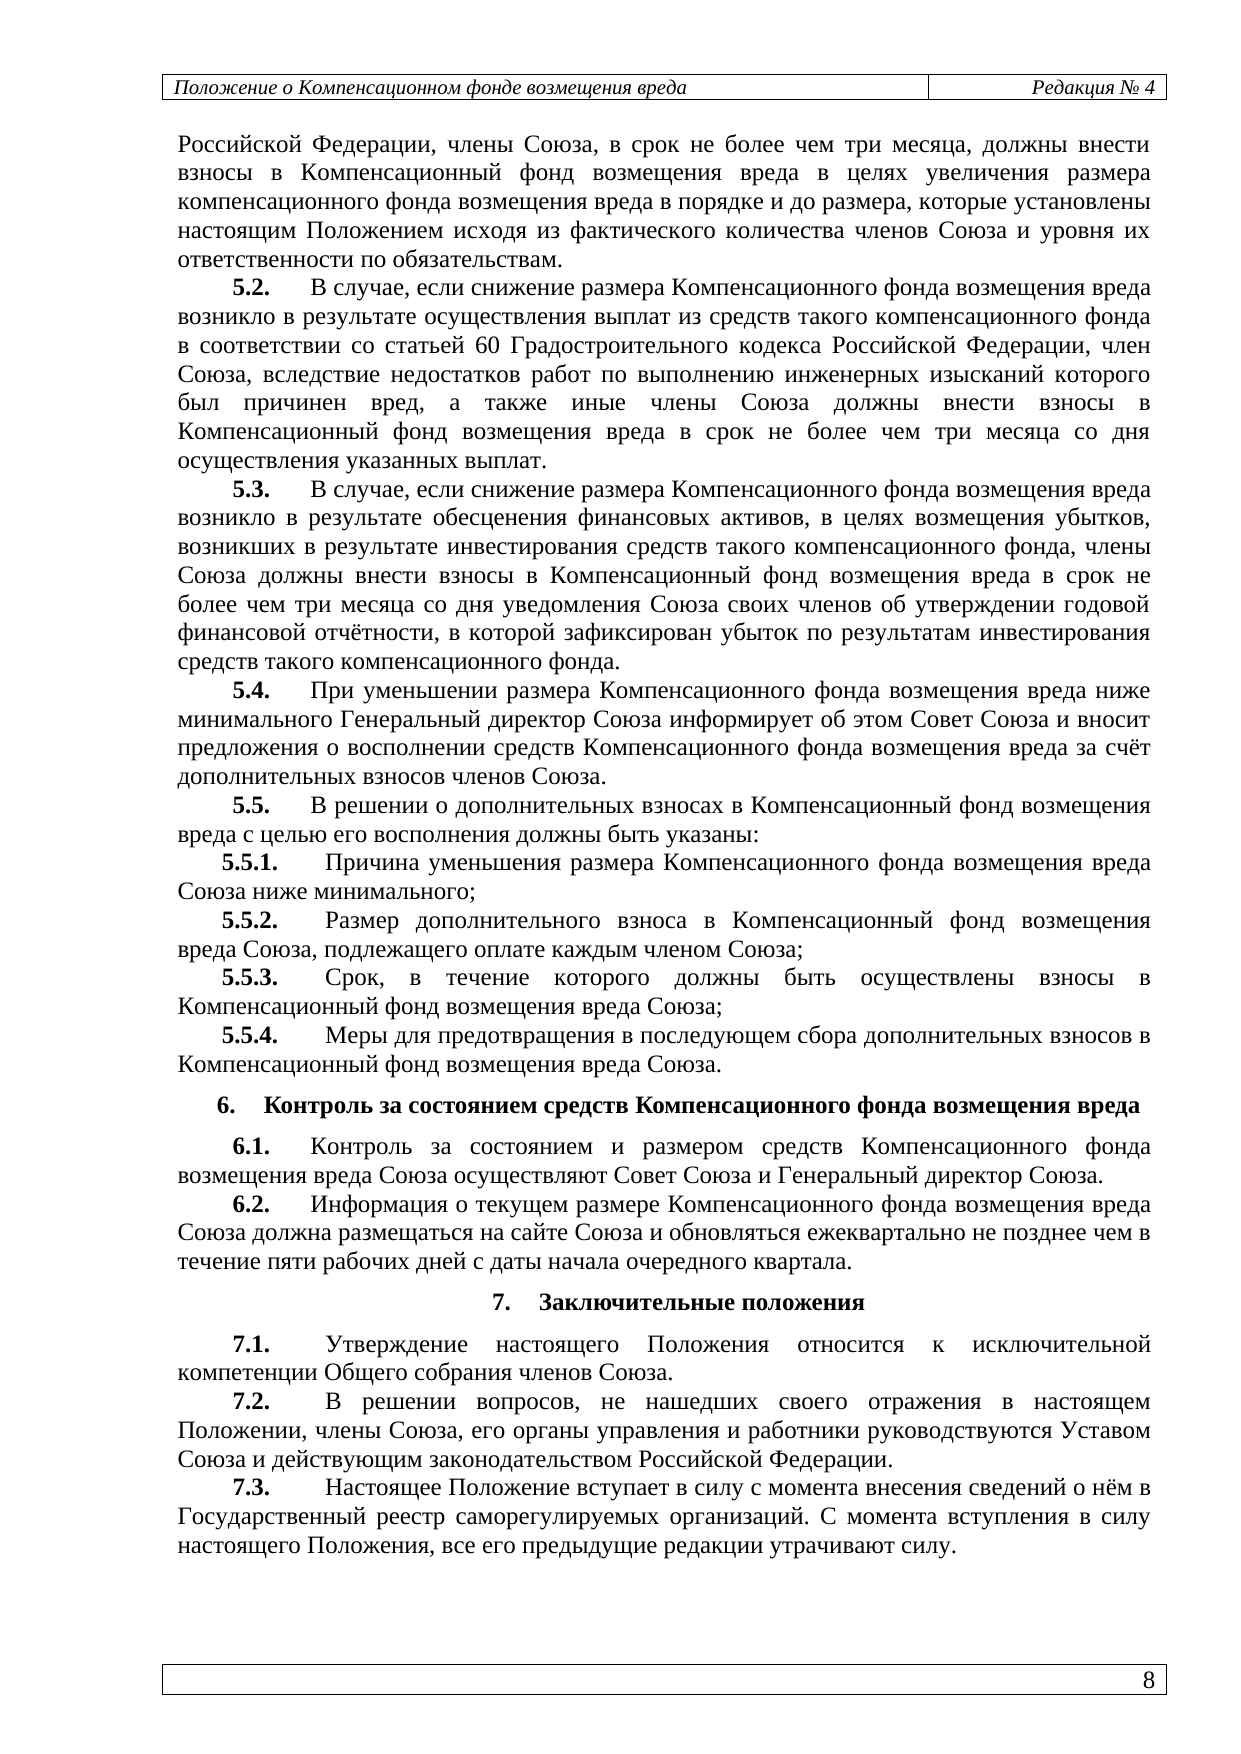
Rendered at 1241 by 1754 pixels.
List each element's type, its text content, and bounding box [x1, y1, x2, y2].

list В случае, если снижение размера Компенсационного фонда возмещения вреда возникло в результате обесценения финансовых активов, в целях возмещения убытков, возникших в результате инвестирования средств такого компенсационного фонда, члены Союза должны внести взносы в Компенсационный фонд возмещения вреда в срок не более чем три месяца со дня уведомления Союза своих членов об утверждении годовой финансовой отчётности, в которой зафиксирован убыток по результатам инвестирования средств такого компенсационного фонда. [177, 474, 1152, 675]
list Утверждение настоящего Положения относится к исключительной компетенции Общего собрания членов Союза. [177, 1329, 1152, 1386]
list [177, 129, 1152, 272]
list В решении вопросов, не нашедших своего отражения в настоящем Положении, члены Союза, его органы управления и работники руководствуются Уставом Союза и действующим законодательством Российской Федерации. [177, 1386, 1152, 1472]
list Причина уменьшения размера Компенсационного фонда возмещения вреда Союза ниже минимального; [177, 847, 1152, 905]
subtitle Контроль за состоянием средств Компенсационного фонда возмещения вреда [215, 1090, 1152, 1119]
subtitle Заключительные положения [215, 1287, 1152, 1316]
list Меры для предотвращения в последующем сбора дополнительных взносов в Компенсационный фонд возмещения вреда Союза. [177, 1020, 1152, 1077]
list Контроль за состоянием и размером средств Компенсационного фонда возмещения вреда Союза осуществляют Совет Союза и Генеральный директор Союза. [177, 1131, 1152, 1189]
list Размер дополнительного взноса в Компенсационный фонд возмещения вреда Союза, подлежащего оплате каждым членом Союза; [177, 905, 1152, 962]
list Информация о текущем размере Компенсационного фонда возмещения вреда Союза должна размещаться на сайте Союза и обновляться ежеквартально не позднее чем в течение пяти рабочих дней с даты начала очередного квартала. [177, 1189, 1152, 1275]
list Срок, в течение которого должны быть осуществлены взносы в Компенсационный фонд возмещения вреда Союза; [177, 962, 1152, 1020]
list В решении о дополнительных взносах в Компенсационный фонд возмещения вреда с целью его восполнения должны быть указаны: [177, 790, 1152, 847]
list Настоящее Положение вступает в силу с момента внесения сведений о нём в Государственный реестр саморегулируемых организаций. С момента вступления в силу настоящего Положения, все его предыдущие редакции утрачивают силу. [177, 1472, 1152, 1559]
list В случае, если снижение размера Компенсационного фонда возмещения вреда возникло в результате осуществления выплат из средств такого компенсационного фонда в соответствии со статьей 60 Градостроительного кодекса Российской Федерации, член Союза, вследствие недостатков работ по выполнению инженерных изысканий которого был причинен вред, а также иные члены Союза должны внести взносы в Компенсационный фонд возмещения вреда в срок не более чем три месяца со дня осуществления указанных выплат. [177, 272, 1152, 474]
list При уменьшении размера Компенсационного фонда возмещения вреда ниже минимального Генеральный директор Союза информирует об этом Совет Союза и вносит предложения о восполнении средств Компенсационного фонда возмещения вреда за счёт дополнительных взносов членов Союза. [177, 675, 1152, 790]
